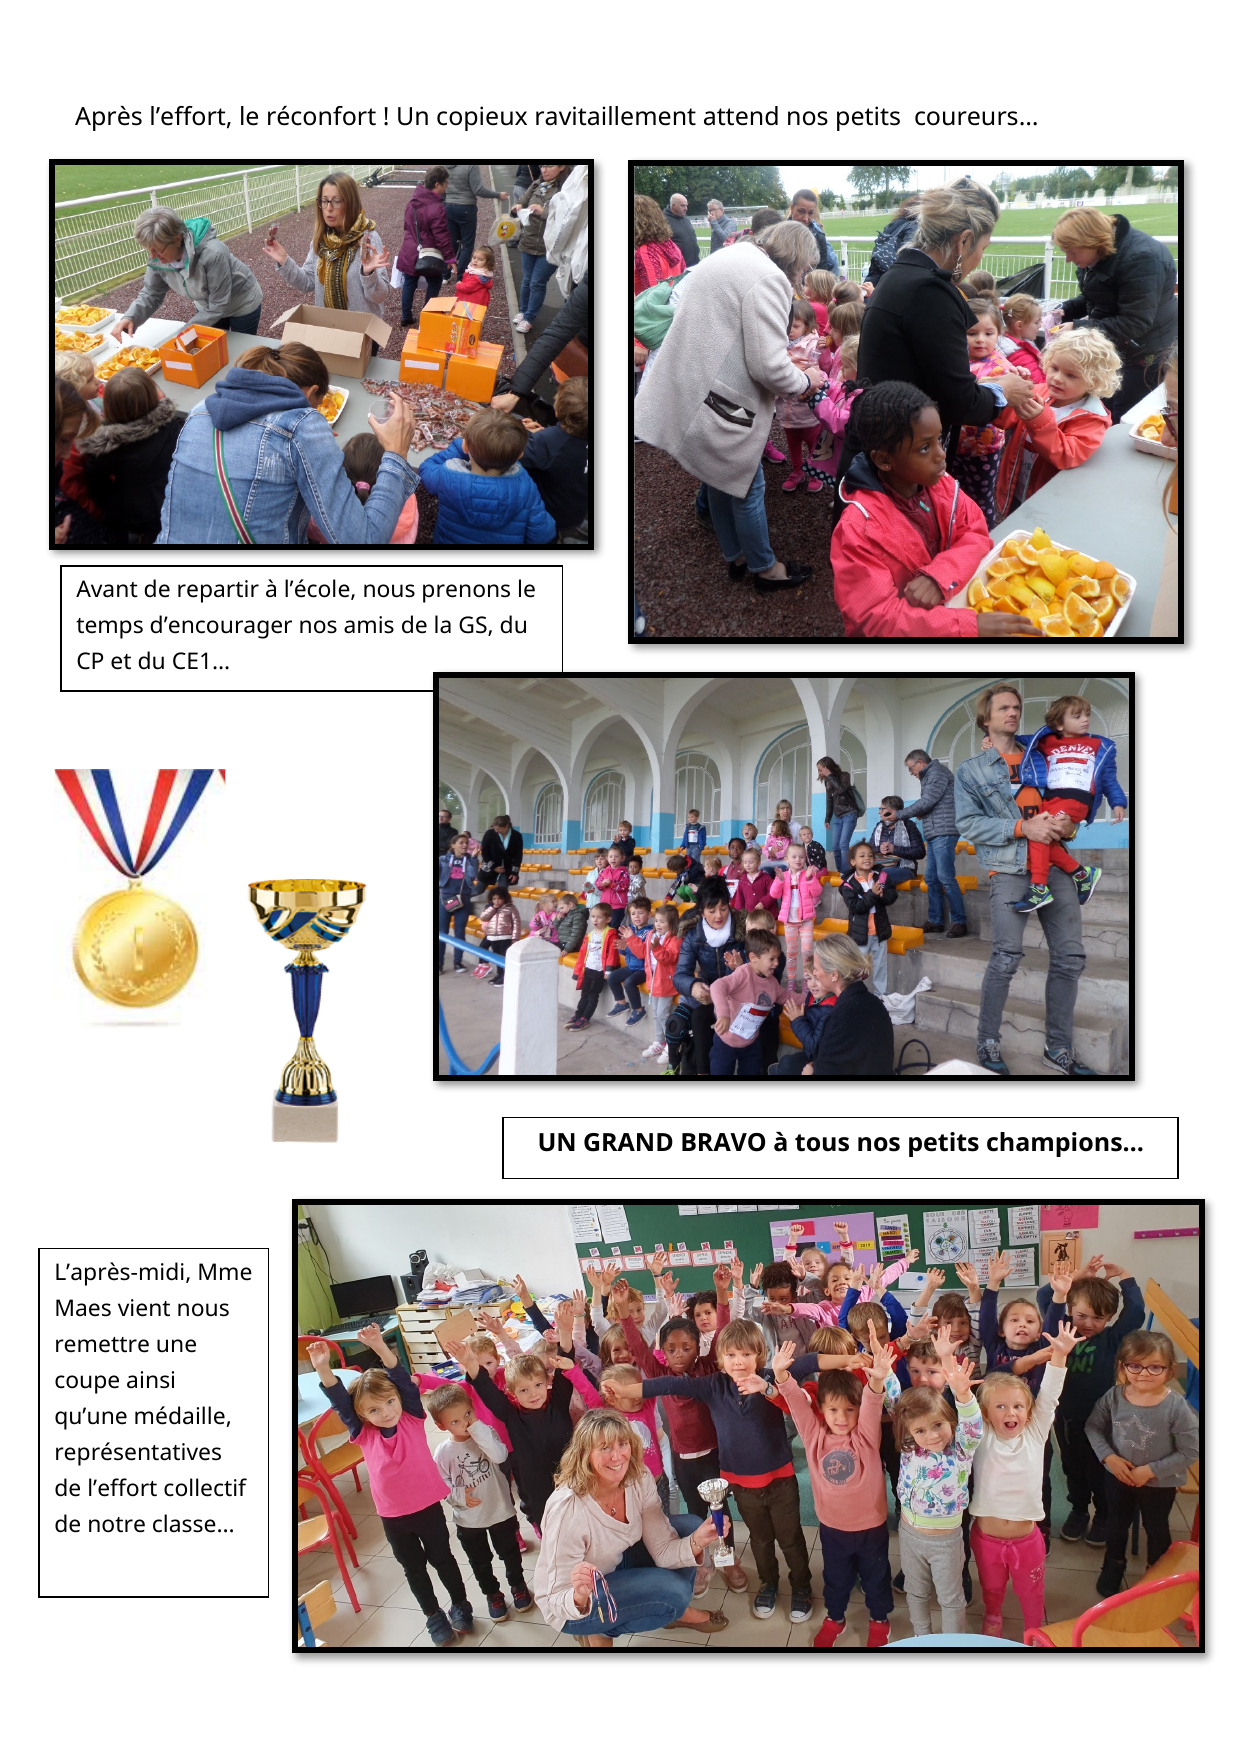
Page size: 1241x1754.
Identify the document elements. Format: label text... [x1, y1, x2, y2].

picture [54, 769, 226, 1028]
picture [243, 879, 371, 1143]
picture [634, 166, 1178, 637]
picture [298, 1205, 1199, 1647]
picture [55, 165, 588, 544]
picture [439, 678, 1129, 1075]
text Après l’effort, le réconfort ! Un copieux ravitaillement attend nos petits coureurs… [75, 75, 1165, 132]
